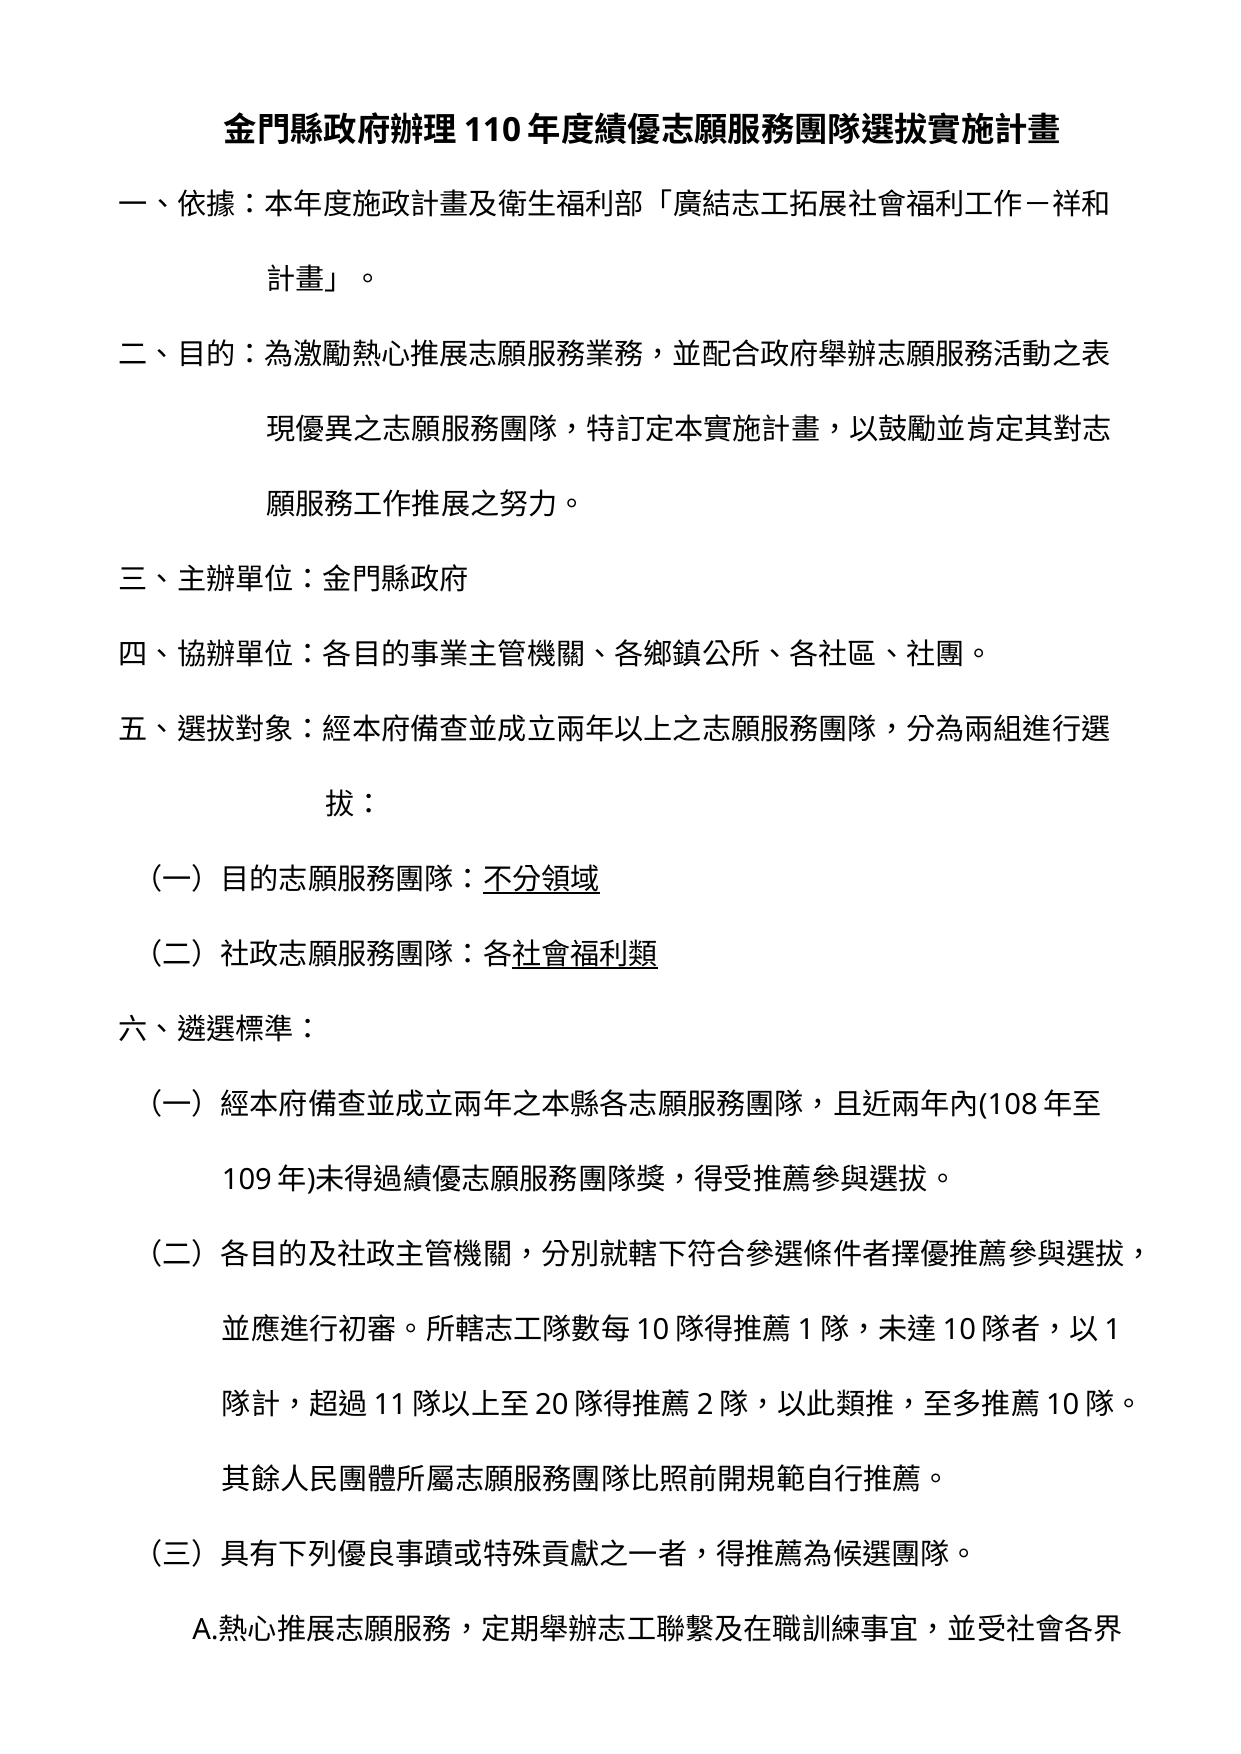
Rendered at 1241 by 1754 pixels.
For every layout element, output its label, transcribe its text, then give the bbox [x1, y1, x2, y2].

list 目的志願服務團隊：不分領域 [133, 839, 1137, 914]
list 依據：本年度施政計畫及衛生福利部「廣結志工拓展社會福利工作－祥和計畫」。 [148, 164, 1137, 314]
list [192, 1589, 1137, 1664]
list 社政志願服務團隊：各社會福利類 [133, 914, 1137, 989]
list 目的：為激勵熱心推展志願服務業務，並配合政府舉辦志願服務活動之表現優異之志願服務團隊，特訂定本實施計畫，以鼓勵並肯定其對志願服務工作推展之努力。 [148, 314, 1137, 539]
list 經本府備查並成立兩年之本縣各志願服務團隊，且近兩年內(108年至109年)未得過績優志願服務團隊獎，得受推薦參與選拔。 [133, 1064, 1137, 1214]
text 金門縣政府辦理110年度績優志願服務團隊選拔實施計畫 [148, 89, 1137, 164]
list 遴選標準： [148, 989, 1137, 1064]
list 主辦單位：金門縣政府 [148, 539, 1137, 614]
list 具有下列優良事蹟或特殊貢獻之一者，得推薦為候選團隊。 [133, 1514, 1137, 1589]
list 選拔對象：經本府備查並成立兩年以上之志願服務團隊，分為兩組進行選拔： [148, 689, 1137, 839]
list 協辦單位：各目的事業主管機關、各鄉鎮公所、各社區、社團。 [148, 614, 1137, 689]
list 各目的及社政主管機關，分別就轄下符合參選條件者擇優推薦參與選拔，並應進行初審。所轄志工隊數每10隊得推薦1隊，未達10隊者，以1隊計，超過11隊以上至20隊得推薦2隊，以此類推，至多推薦10隊。其餘人民團體所屬志願服務團隊比照前開規範自行推薦。 [133, 1214, 1137, 1514]
